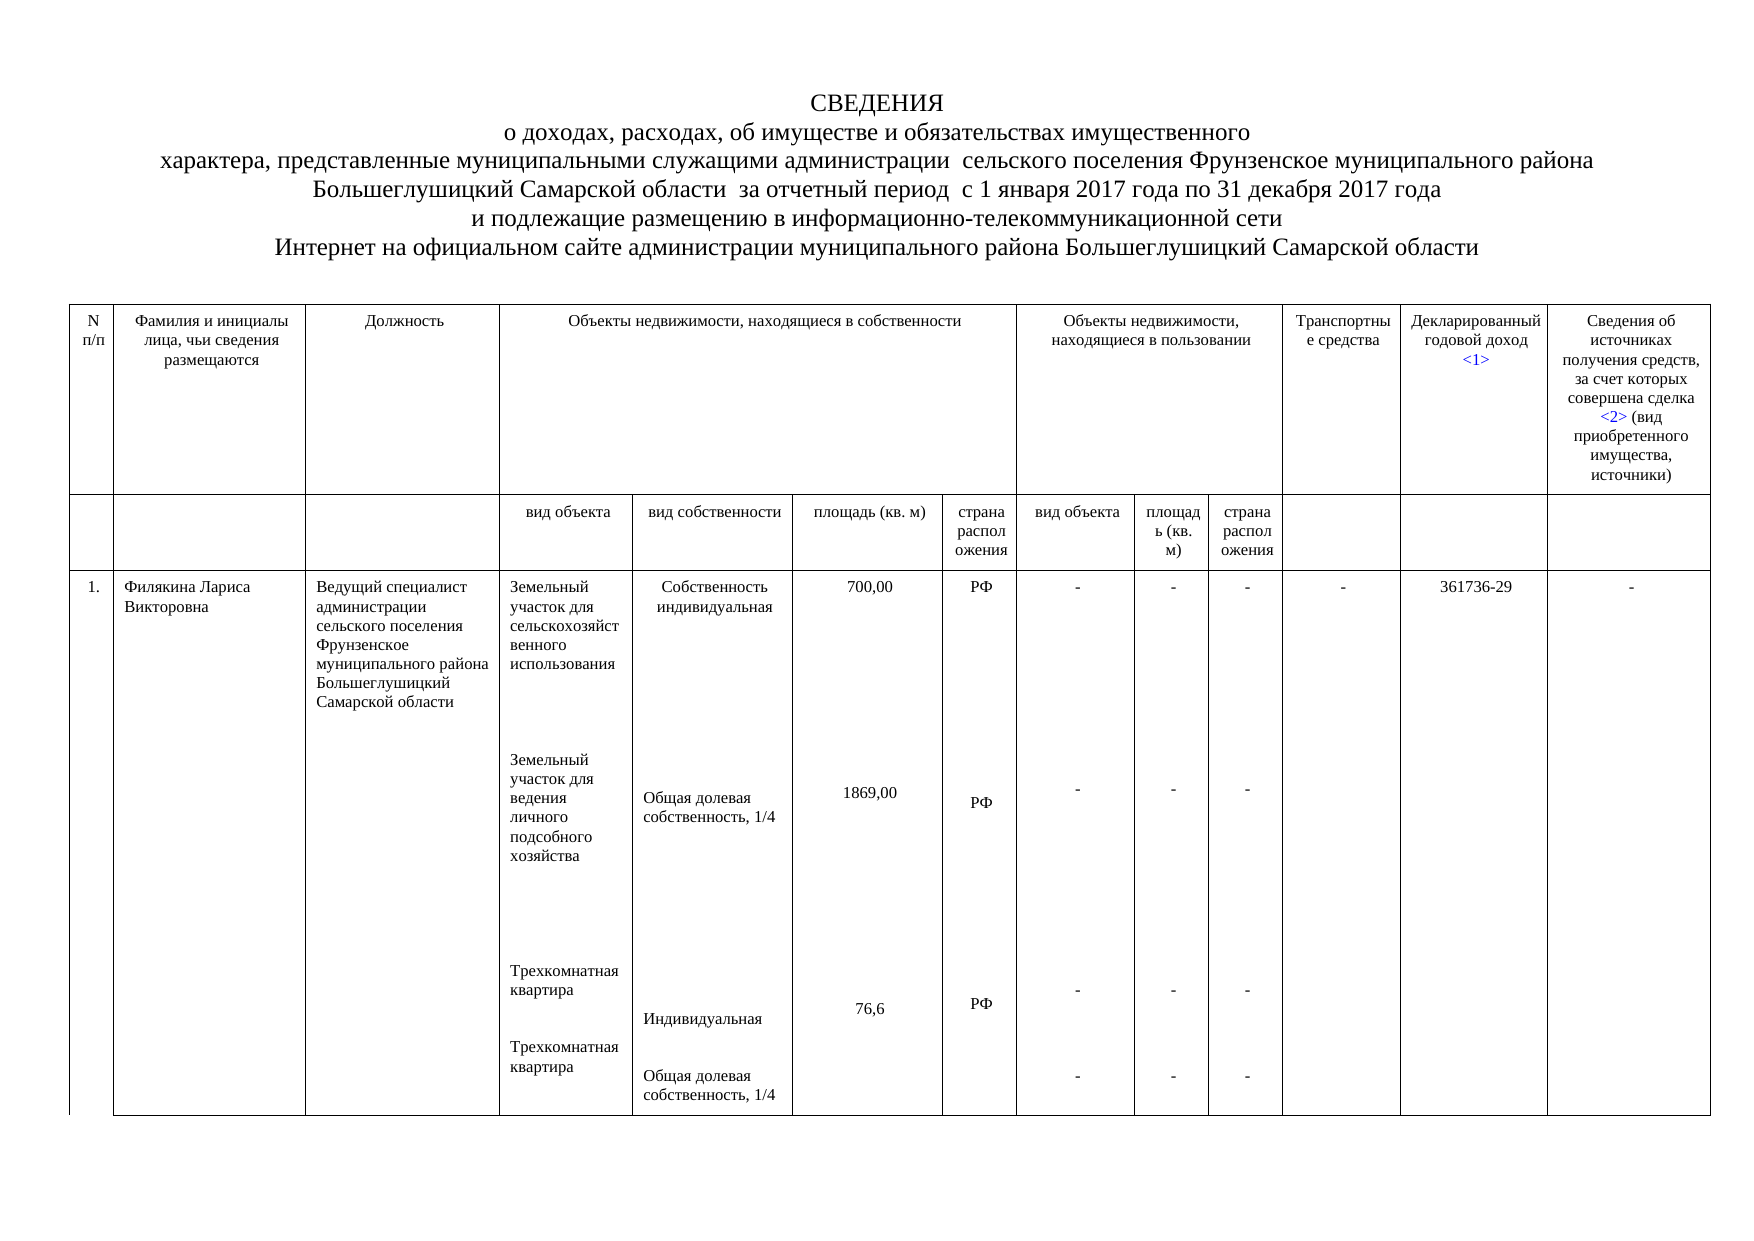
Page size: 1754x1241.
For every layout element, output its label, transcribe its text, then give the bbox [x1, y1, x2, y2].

table_cell - [1283, 571, 1400, 1115]
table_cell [633, 571, 792, 1115]
table_header Должность [306, 305, 499, 494]
table_cell 361736-29 [1401, 571, 1547, 1115]
table_cell [1401, 495, 1547, 570]
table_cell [306, 571, 499, 1115]
text и подлежащие размещению в информационно-телекоммуникационной сети [118, 203, 1636, 232]
table_cell [1283, 495, 1400, 570]
table_cell 1. [70, 571, 113, 1115]
table_header Объекты недвижимости, находящиеся в собственности [500, 305, 1016, 494]
table_header N п/п [70, 305, 113, 494]
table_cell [793, 571, 942, 1115]
table_cell - [1548, 571, 1710, 1115]
table_header Декларированный годовой доход <1> [1401, 305, 1547, 494]
table_header Объекты недвижимости, находящиеся в пользовании [1017, 305, 1282, 494]
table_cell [500, 571, 632, 1115]
table_cell вид собственности [633, 495, 792, 570]
table_cell страна расположения [943, 495, 1016, 570]
table_header Фамилия и инициалы лица, чьи сведения размещаются [114, 305, 305, 494]
table_cell [1548, 495, 1710, 570]
table_cell вид объекта [500, 495, 632, 570]
table_cell - - - - [1017, 571, 1134, 1115]
table_header Транспортные средства [1283, 305, 1400, 494]
text СВЕДЕНИЯ [118, 88, 1636, 117]
text о доходах, расходах, об имуществе и обязательствах имущественного [118, 117, 1636, 145]
table_cell площадь (кв. м) [1135, 495, 1208, 570]
table_cell - - - - [1209, 571, 1282, 1115]
table_cell - - - - [1135, 571, 1208, 1115]
table_cell [306, 495, 499, 570]
text характера, представленные муниципальными служащими администрации сельского поселения Фрунзенское муниципального района Большеглушицкий Самарской области за отчетный период с 1 января 2017 года по 31 декабря 2017 года [118, 145, 1636, 203]
table_cell страна расположения [1209, 495, 1282, 570]
table_header Сведения об источниках получения средств, за счет которых совершена сделка <2> (вид приобретенного имущества, источники) [1548, 305, 1710, 494]
text Интернет на официальном сайте администрации муниципального района Большеглушицкий Самарской области [118, 232, 1636, 260]
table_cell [114, 571, 305, 1115]
table_cell вид объекта [1017, 495, 1134, 570]
table_cell [70, 495, 113, 570]
table_cell РФ РФ РФ РФ [943, 571, 1016, 1115]
table_cell [114, 495, 305, 570]
table_cell площадь (кв. м) [793, 495, 942, 570]
